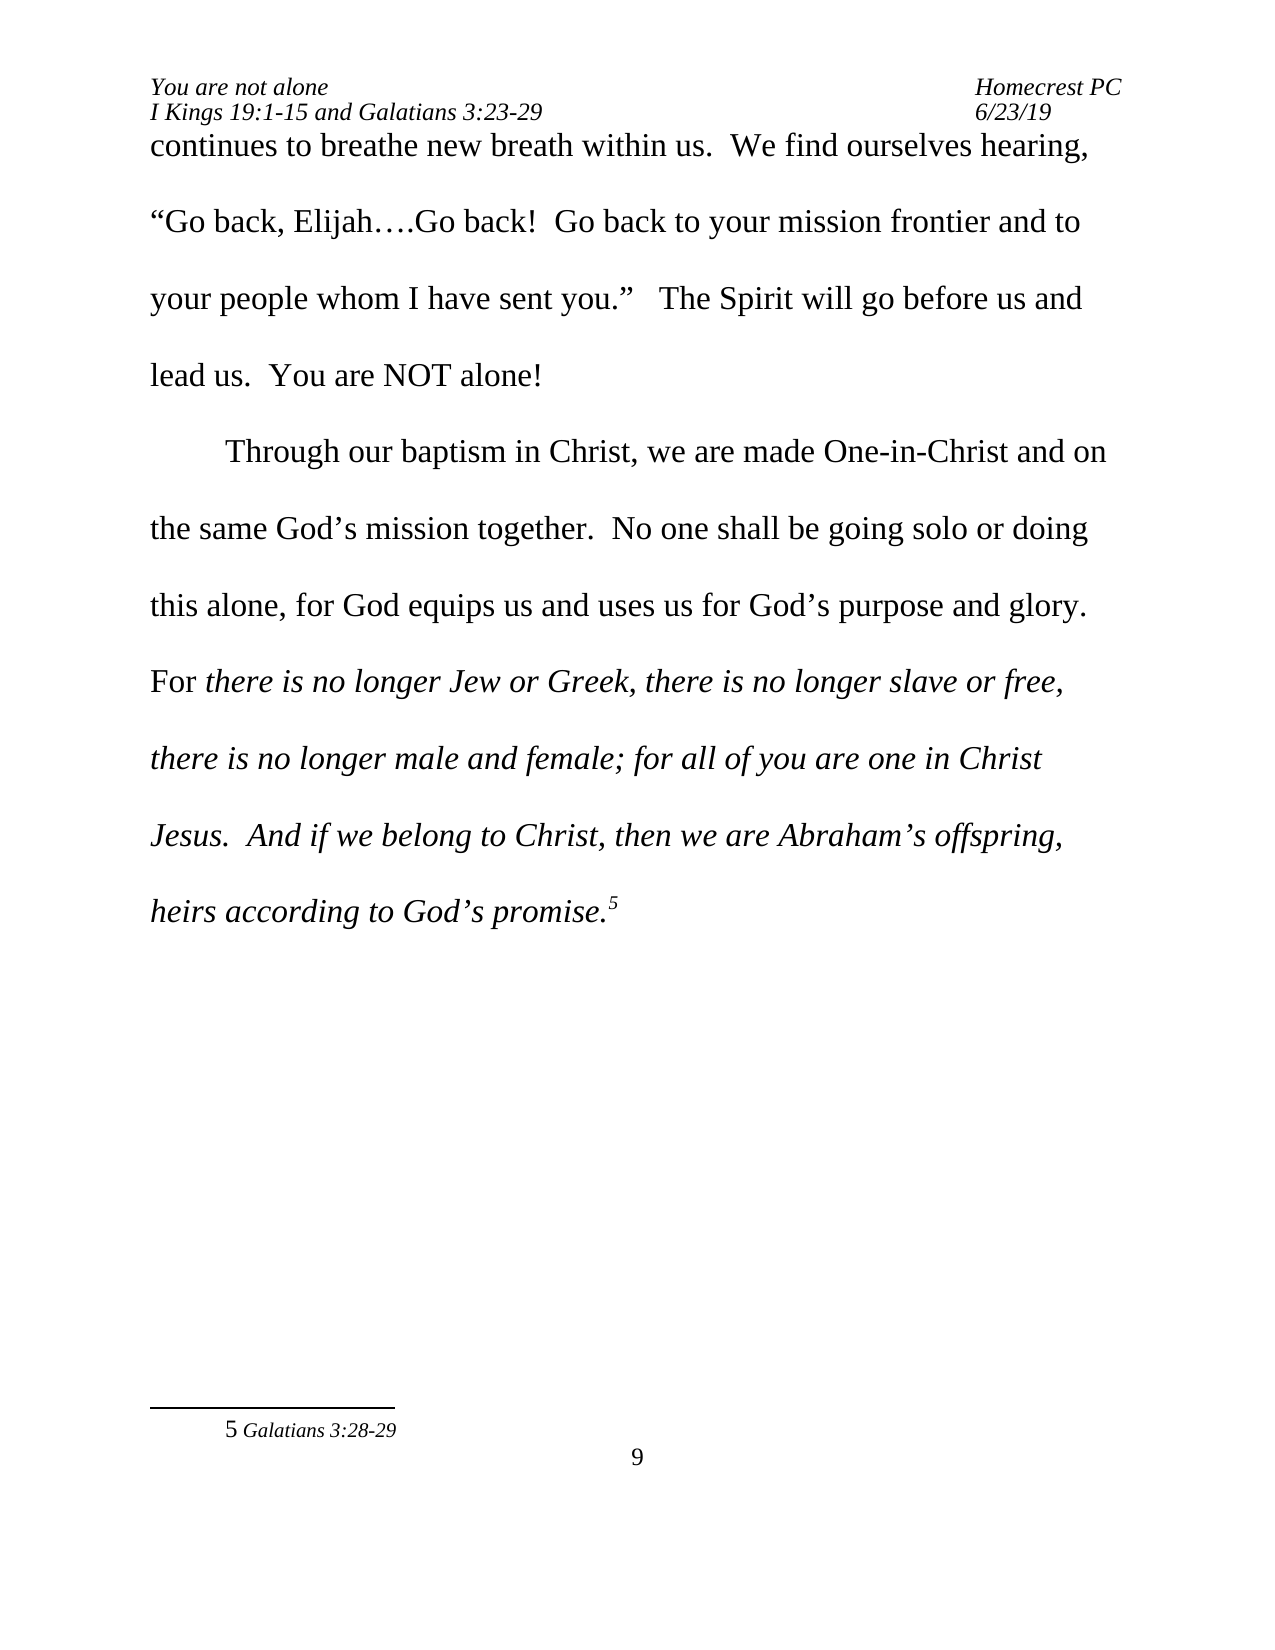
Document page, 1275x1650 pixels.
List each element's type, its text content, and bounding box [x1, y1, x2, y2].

text Through our baptism in Christ, we are made One-in-Christ and on the same God’s mission together. No one shall be going solo or doing this alone, for God equips us and uses us for God’s purpose and glory. For there is no longer Jew or Greek, there is no longer slave or free, there is no longer male and female; for all of you are one in Christ Jesus. And if we belong to Christ, then we are Abraham’s offspring, heirs according to God’s promise. [150, 432, 1125, 930]
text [150, 125, 1125, 393]
